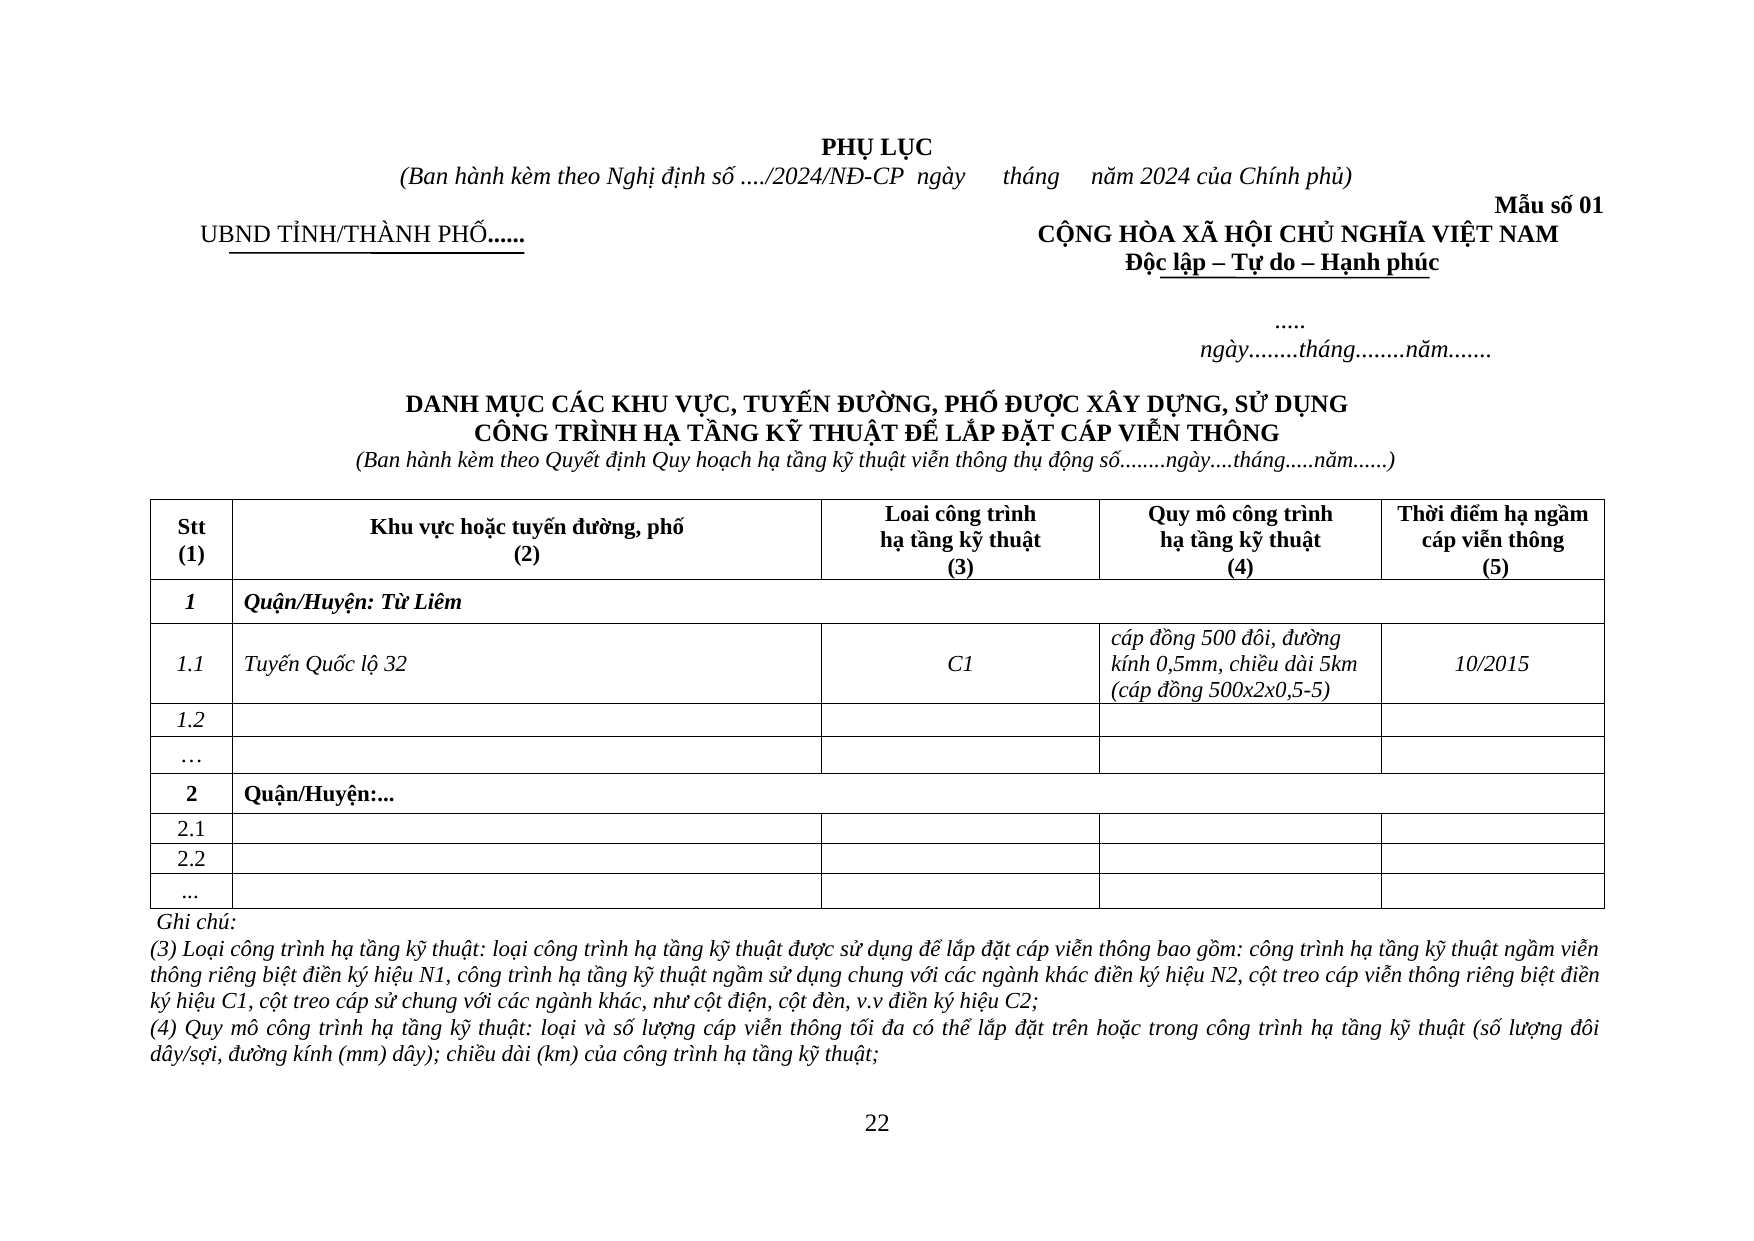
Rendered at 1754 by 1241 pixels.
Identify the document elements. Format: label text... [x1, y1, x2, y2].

table_cell [822, 737, 1099, 772]
table_cell 2.2 [151, 844, 232, 872]
table_cell 1.1 [151, 624, 232, 703]
table_cell 2.1 [151, 814, 232, 843]
table_header Stt (1) [151, 500, 232, 579]
table_cell ... [151, 874, 232, 907]
table_cell Quận/Huyện: Từ Liêm [233, 580, 1604, 623]
text Mẫu số 01 [150, 190, 1604, 219]
table_cell … [151, 737, 232, 772]
table_cell [1100, 814, 1381, 843]
text ..... ngày........tháng........năm....... [1200, 305, 1604, 362]
table_cell [1382, 844, 1604, 872]
table_cell [1382, 874, 1604, 907]
table_header Thời điểm hạ ngầm cáp viễn thông (5) [1382, 500, 1604, 579]
table_cell 2 [151, 774, 232, 813]
text DANH MỤC CÁC KHU VỰC, TUYẾN ĐƯỜNG, PHỐ ĐƯỢC XÂY DỰNG, SỬ DỤNG [150, 389, 1604, 418]
text (4) Quy mô công trình hạ tầng kỹ thuật: loại và số lượng cáp viễn thông tối đa có thể lắp đặt trên hoặc trong công trình hạ tầng kỹ thuật (số lượng đôi dây/sợi, đường kính (mm) dây); chiều dài (km) của công trình hạ tầng kỹ thuật; [150, 1014, 1604, 1067]
table_cell [1100, 737, 1381, 772]
text Độc lập – Tự do – Hạnh phúc [150, 247, 1604, 276]
table_cell [233, 704, 821, 736]
text (Ban hành kèm theo Nghị định số ..../2024/NĐ-CP ngày tháng năm 2024 của Chính phủ) [150, 161, 1604, 190]
text CÔNG TRÌNH HẠ TẦNG KỸ THUẬT ĐỂ LẮP ĐẶT CÁP VIỄN THÔNG [150, 418, 1604, 446]
text UBND TỈNH/THÀNH PHỐ...... CỘNG HÒA XÃ HỘI CHỦ NGHĨA VIỆT NAM [150, 219, 1604, 247]
table_cell [1382, 737, 1604, 772]
table_cell [233, 814, 821, 843]
table_cell [1382, 814, 1604, 843]
table_cell 1.2 [151, 704, 232, 736]
text (Ban hành kèm theo Quyết định Quy hoạch hạ tầng kỹ thuật viễn thông thụ động số........ngày....tháng.....năm......) [150, 446, 1604, 473]
table_header Quy mô công trình hạ tầng kỹ thuật (4) [1100, 500, 1381, 579]
table_cell [1100, 844, 1381, 872]
table_cell [822, 874, 1099, 907]
text Ghi chú: [150, 909, 1604, 935]
table_cell [233, 874, 821, 907]
table_cell [233, 737, 821, 772]
table_cell 1 [151, 580, 232, 623]
table_cell 10/2015 [1382, 624, 1604, 703]
table_cell [233, 844, 821, 872]
table_cell [822, 704, 1099, 736]
table_cell [1100, 704, 1381, 736]
table_cell [1100, 874, 1381, 907]
table_header Khu vực hoặc tuyến đường, phố (2) [233, 500, 821, 579]
text PHỤ LỤC [150, 132, 1604, 161]
table_cell Tuyến Quốc lộ 32 [233, 624, 821, 703]
text (3) Loại công trình hạ tầng kỹ thuật: loại công trình hạ tầng kỹ thuật được sử dụng để lắp đặt cáp viễn thông bao gồm: công trình hạ tầng kỹ thuật ngầm viễn thông riêng biệt điền ký hiệu N1, công trình hạ tầng kỹ thuật ngầm sử dụng chung với các ngành khác điền ký hiệu N2, cột treo cáp viễn thông riêng biệt điền ký hiệu C1, cột treo cáp sử chung với các ngành khác, như cột điện, cột đèn, v.v điền ký hiệu C2; [150, 935, 1604, 1014]
table_cell [822, 814, 1099, 843]
table_cell C1 [822, 624, 1099, 703]
table_cell [1382, 704, 1604, 736]
table_cell cáp đồng 500 đôi, đường kính 0,5mm, chiều dài 5km (cáp đồng 500x2x0,5-5) [1100, 624, 1381, 703]
table_header Loai công trình hạ tầng kỹ thuật (3) [822, 500, 1099, 579]
table_cell Quận/Huyện:... [233, 774, 1604, 813]
table_cell [822, 844, 1099, 872]
